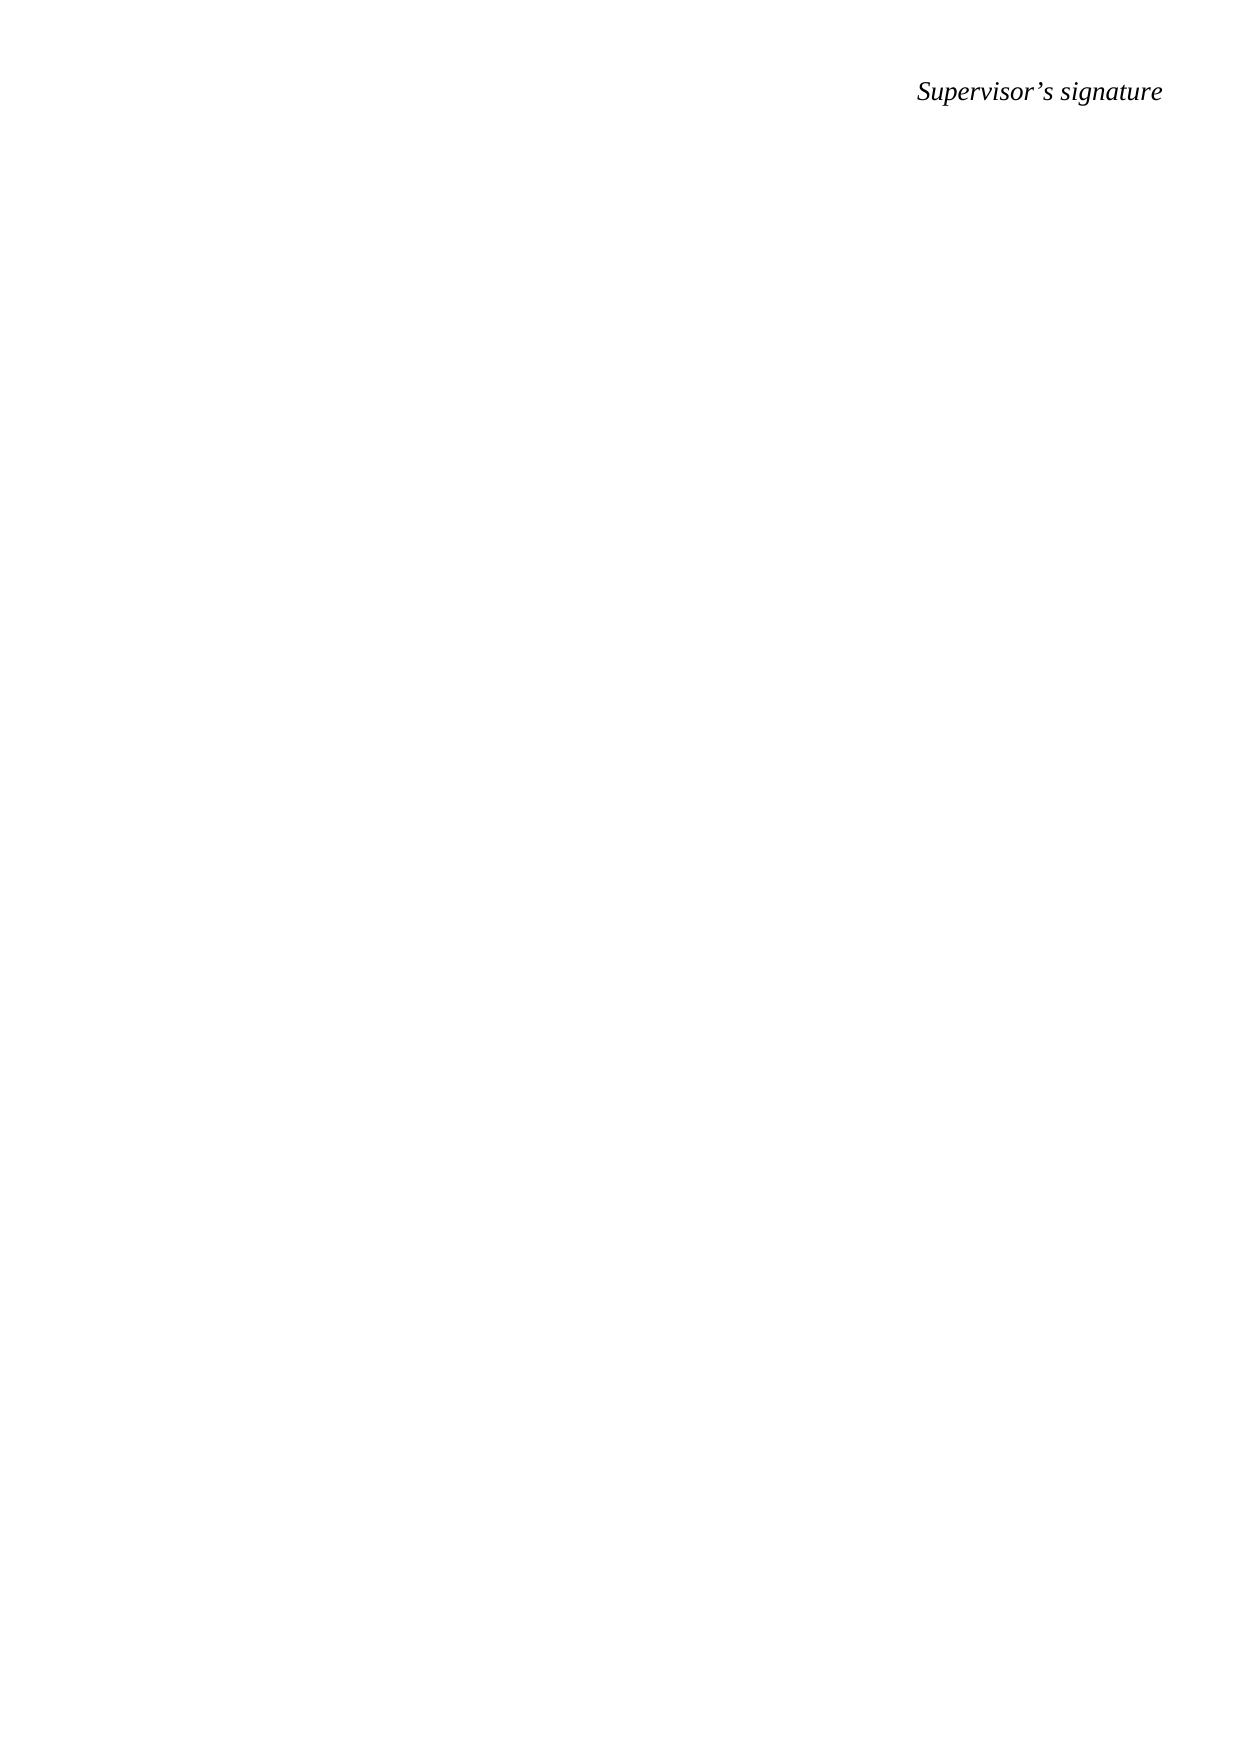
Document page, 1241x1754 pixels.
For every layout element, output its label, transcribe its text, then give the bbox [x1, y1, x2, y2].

text Supervisor’s signature [75, 75, 1165, 106]
